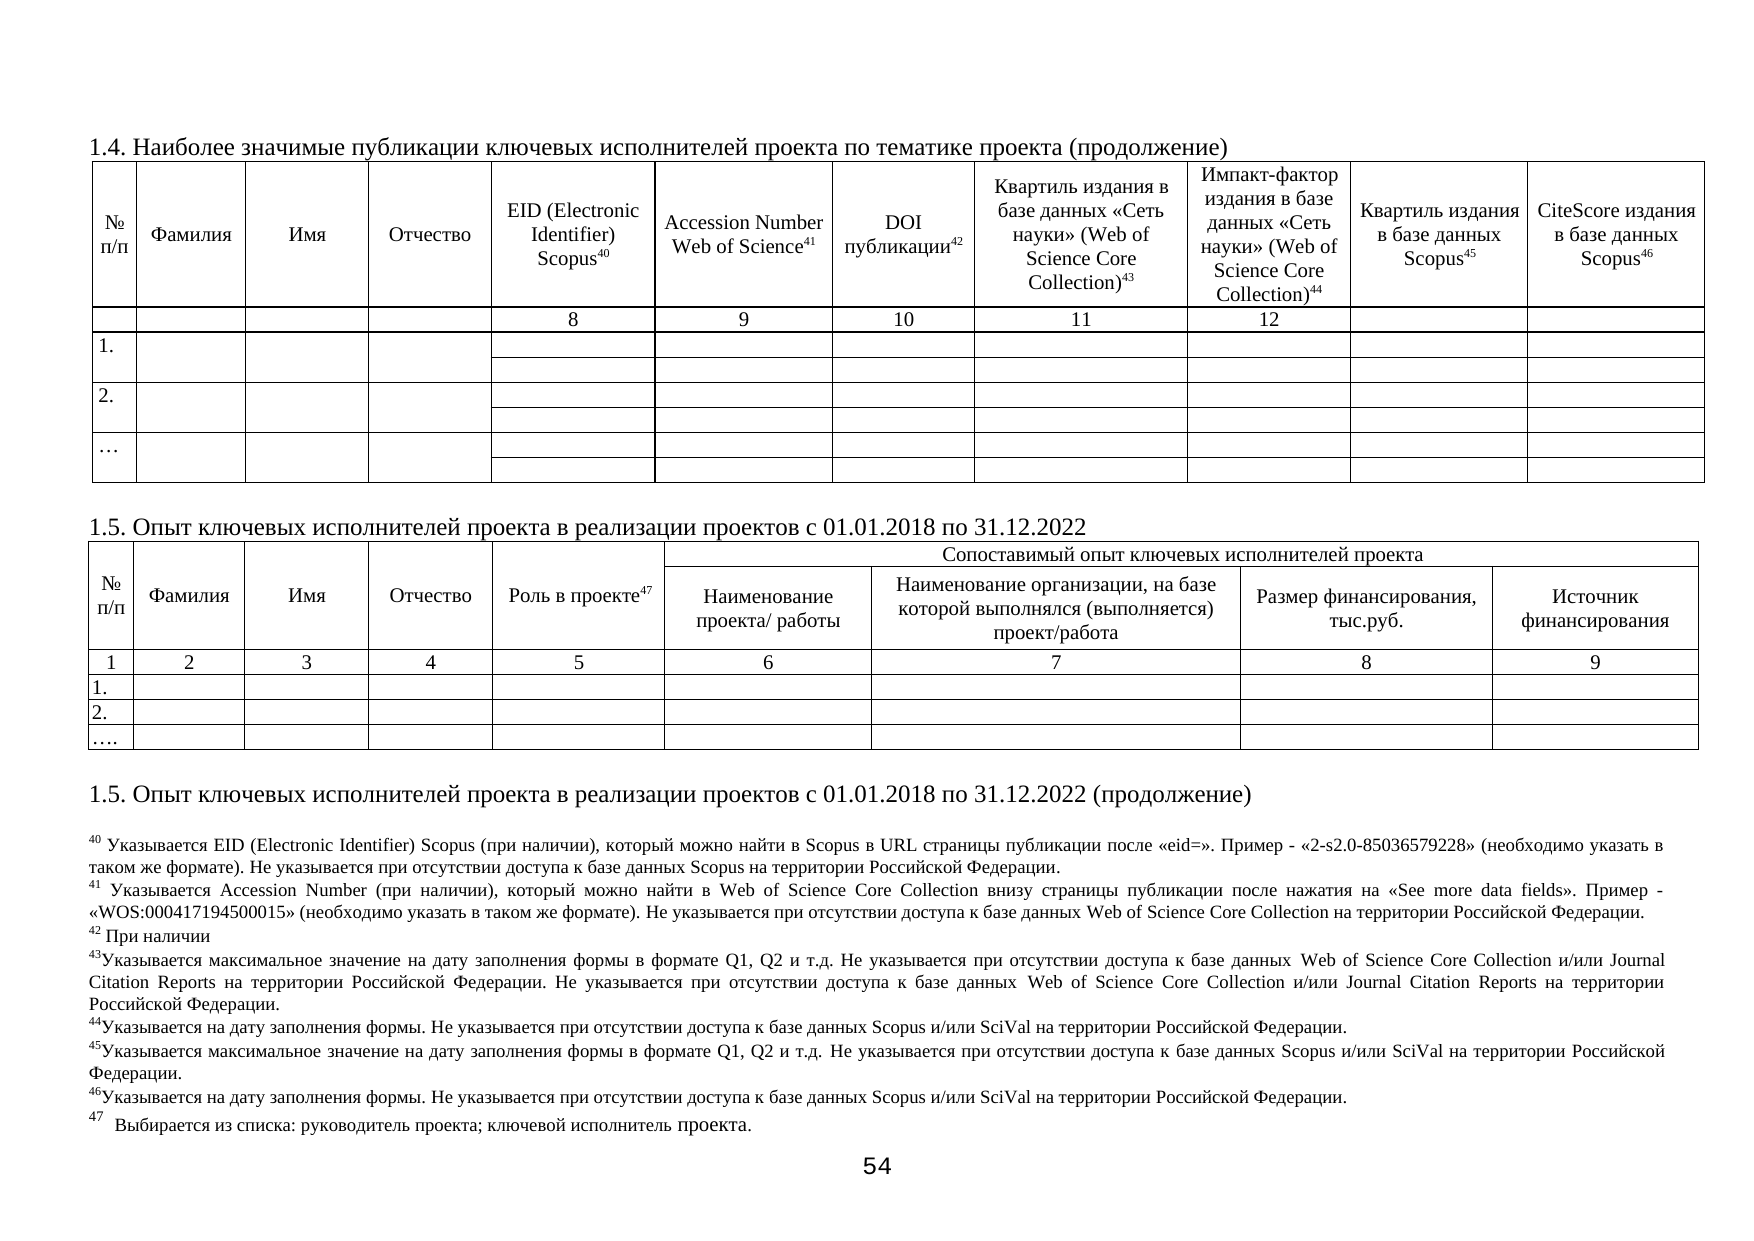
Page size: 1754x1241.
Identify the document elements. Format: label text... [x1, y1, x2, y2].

table_cell 5 [493, 650, 664, 674]
table_cell [492, 358, 654, 382]
table_cell 8 [1241, 650, 1492, 674]
table_cell [833, 433, 974, 457]
table_cell 9 [656, 308, 832, 331]
table_header Фамилия [137, 162, 245, 306]
table_cell [134, 700, 244, 724]
table_cell 2 [134, 650, 244, 674]
table_cell [665, 675, 871, 699]
table_header CiteScore издания в базе данных Scopus [1528, 162, 1704, 306]
table_header Отчество [369, 542, 492, 648]
table_cell [1351, 333, 1527, 357]
table_header Отчество [369, 162, 491, 306]
table_cell [1188, 333, 1350, 357]
table_cell [246, 308, 368, 331]
table_cell [369, 725, 492, 749]
table_cell … [93, 433, 136, 482]
table_cell [492, 333, 654, 357]
table_cell [137, 333, 245, 382]
table_header Имя [246, 162, 368, 306]
table_header Имя [245, 542, 368, 648]
table_cell [656, 408, 832, 432]
table_cell [246, 433, 368, 482]
table_cell [493, 700, 664, 724]
table_cell [656, 433, 832, 457]
table_header Фамилия [134, 542, 244, 648]
table_cell 1 [89, 650, 133, 674]
table_cell [369, 308, 491, 331]
table_cell [665, 700, 871, 724]
table_cell [665, 725, 871, 749]
table_cell 9 [1493, 650, 1698, 674]
table_cell 2. [93, 383, 136, 432]
table_cell 1. [89, 675, 133, 699]
table_cell 11 [975, 308, 1187, 331]
table_cell [1528, 408, 1704, 432]
table_cell 7 [872, 650, 1240, 674]
table_cell 2. [89, 700, 133, 724]
table_header Сопоставимый опыт ключевых исполнителей проекта [665, 542, 1698, 566]
table_cell 12 [1188, 308, 1350, 331]
table_cell [656, 458, 832, 482]
table_cell 8 [492, 308, 654, 331]
table_cell [369, 433, 491, 482]
table_cell [1493, 725, 1698, 749]
table_cell [833, 383, 974, 407]
table_cell [1188, 408, 1350, 432]
table_cell 6 [665, 650, 871, 674]
table_cell [1351, 458, 1527, 482]
table_cell [1241, 725, 1492, 749]
table_cell [1188, 458, 1350, 482]
table_cell 1. [93, 333, 136, 382]
table_cell [975, 358, 1187, 382]
table_cell 3 [245, 650, 368, 674]
table_cell …. [89, 725, 133, 749]
text 1.4. Наиболее значимые публикации ключевых исполнителей проекта по тематике проекта (продолжение) [89, 132, 1665, 161]
table_cell [369, 700, 492, 724]
table_cell [492, 408, 654, 432]
table_cell [369, 383, 491, 432]
table_header Квартиль издания в базе данных Scopus [1351, 162, 1527, 306]
table_cell [245, 725, 368, 749]
table_header № п/п [93, 162, 136, 306]
table_cell [1351, 308, 1527, 331]
table_cell [492, 458, 654, 482]
table_cell [1528, 308, 1704, 331]
table_cell [833, 458, 974, 482]
table_cell [1188, 383, 1350, 407]
table_cell [833, 333, 974, 357]
table_cell Наименование проекта/ работы [665, 567, 871, 648]
table_cell [492, 433, 654, 457]
table_cell [872, 725, 1240, 749]
table_cell [1351, 383, 1527, 407]
table_cell [975, 383, 1187, 407]
table_cell 4 [369, 650, 492, 674]
table_cell [93, 308, 136, 331]
table_cell [833, 358, 974, 382]
table_cell [975, 433, 1187, 457]
table_cell 10 [833, 308, 974, 331]
table_cell [833, 408, 974, 432]
table_header Квартиль издания в базе данных «Сеть науки» (Web of Science Core Collection) [975, 162, 1187, 306]
table_cell [245, 675, 368, 699]
table_header DOI публикации [833, 162, 974, 306]
table_cell [1351, 433, 1527, 457]
table_cell [656, 383, 832, 407]
table_cell [1528, 433, 1704, 457]
table_cell [1528, 358, 1704, 382]
table_header EID (Electronic Identifier) Scopus [492, 162, 654, 306]
table_header Импакт-фактор издания в базе данных «Сеть науки» (Web of Science Core Collection) [1188, 162, 1350, 306]
table_header Accession Number Web of Science [656, 162, 832, 306]
table_cell [137, 383, 245, 432]
table_cell [656, 358, 832, 382]
table_cell [872, 675, 1240, 699]
table_cell [975, 458, 1187, 482]
table_cell [369, 333, 491, 382]
table_cell [369, 675, 492, 699]
table_cell [1188, 358, 1350, 382]
table_cell [493, 675, 664, 699]
table_header № п/п [89, 542, 133, 648]
table_cell [1528, 383, 1704, 407]
table_cell [1528, 458, 1704, 482]
table_cell [1493, 675, 1698, 699]
table_cell [1188, 433, 1350, 457]
table_cell [1241, 675, 1492, 699]
table_cell [975, 333, 1187, 357]
text 1.5. Опыт ключевых исполнителей проекта в реализации проектов с 01.01.2018 по 31.12.2022 [89, 512, 1665, 541]
table_cell [1528, 333, 1704, 357]
table_cell [137, 433, 245, 482]
table_cell [493, 725, 664, 749]
table_cell Размер финансирования, тыс.руб. [1241, 567, 1492, 648]
table_cell [1241, 700, 1492, 724]
table_cell [1493, 700, 1698, 724]
text 1.5. Опыт ключевых исполнителей проекта в реализации проектов с 01.01.2018 по 31.12.2022 (продолжение) [89, 779, 1665, 807]
table_cell [492, 383, 654, 407]
table_cell [872, 700, 1240, 724]
table_cell Наименование организации, на базе которой выполнялся (выполняется) проект/работа [872, 567, 1240, 648]
table_cell [1351, 358, 1527, 382]
table_cell [134, 675, 244, 699]
table_cell [137, 308, 245, 331]
table_header Роль в проекте [493, 542, 664, 648]
table_cell [656, 333, 832, 357]
table_cell [246, 383, 368, 432]
table_cell [246, 333, 368, 382]
table_cell [245, 700, 368, 724]
table_cell [1351, 408, 1527, 432]
table_cell Источник финансирования [1493, 567, 1698, 648]
table_cell [975, 408, 1187, 432]
table_cell [134, 725, 244, 749]
